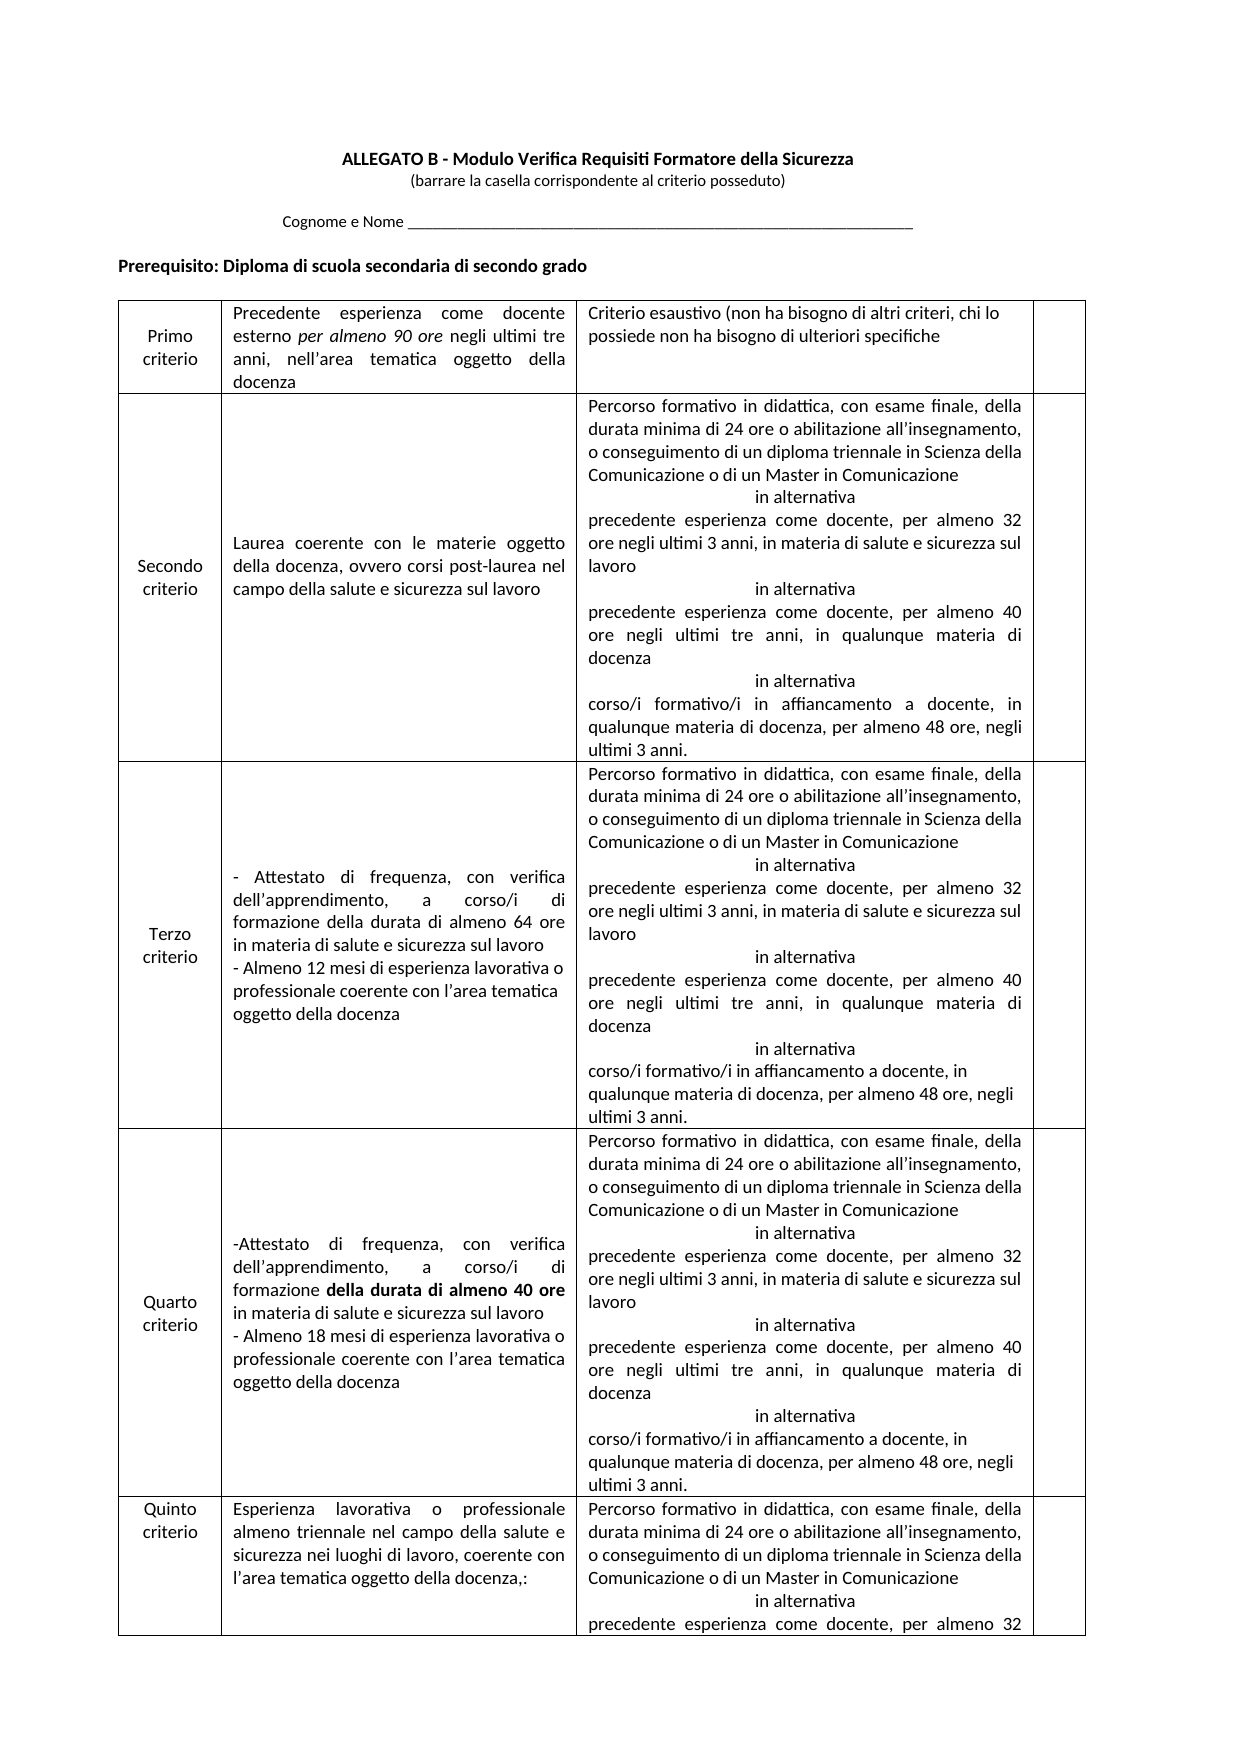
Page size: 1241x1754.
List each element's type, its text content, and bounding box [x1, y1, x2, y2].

table_header [1034, 301, 1085, 393]
table_cell [1034, 762, 1085, 1128]
table_cell [1034, 1129, 1085, 1496]
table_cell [222, 1497, 576, 1634]
table_cell [1034, 394, 1085, 761]
table_header Criterio esaustivo (non ha bisogno di altri criteri, chi lo possiede non ha bisogno di ulteriori specifiche [577, 301, 1033, 393]
table_header Precedente esperienza come docente esterno per almeno 90 ore negli ultimi tre anni, nell’area tematica oggetto della docenza [222, 301, 576, 393]
table_cell -Attestato di frequenza, con verifica dell’apprendimento, a corso/i di formazione della durata di almeno 40 ore in materia di salute e sicurezza sul lavoro - Almeno 18 mesi di esperienza lavorativa o professionale coerente con l’area tematica oggetto della docenza [222, 1129, 576, 1496]
text Cognome e Nome _____________________________________________________________ [118, 211, 1078, 231]
table_cell [1034, 1497, 1085, 1634]
table_cell Secondo criterio [119, 394, 221, 761]
table_cell Quinto criterio [119, 1497, 221, 1634]
text Prerequisito: Diploma di scuola secondaria di secondo grado [118, 254, 1078, 277]
table_cell - Attestato di frequenza, con verifica dell’apprendimento, a corso/i di formazione della durata di almeno 64 ore in materia di salute e sicurezza sul lavoro - Almeno 12 mesi di esperienza lavorativa o professionale coerente con l’area tematica oggetto della docenza [222, 762, 576, 1128]
text (barrare la casella corrispondente al criterio posseduto) [118, 171, 1078, 191]
table_cell Quarto criterio [119, 1129, 221, 1496]
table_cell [577, 1497, 1033, 1634]
text ALLEGATO B - Modulo Verifica Requisiti Formatore della Sicurezza [118, 148, 1078, 171]
table_cell Terzo criterio [119, 762, 221, 1128]
table_header Primo criterio [119, 301, 221, 393]
table_cell Laurea coerente con le materie oggetto della docenza, ovvero corsi post-laurea nel campo della salute e sicurezza sul lavoro [222, 394, 576, 761]
